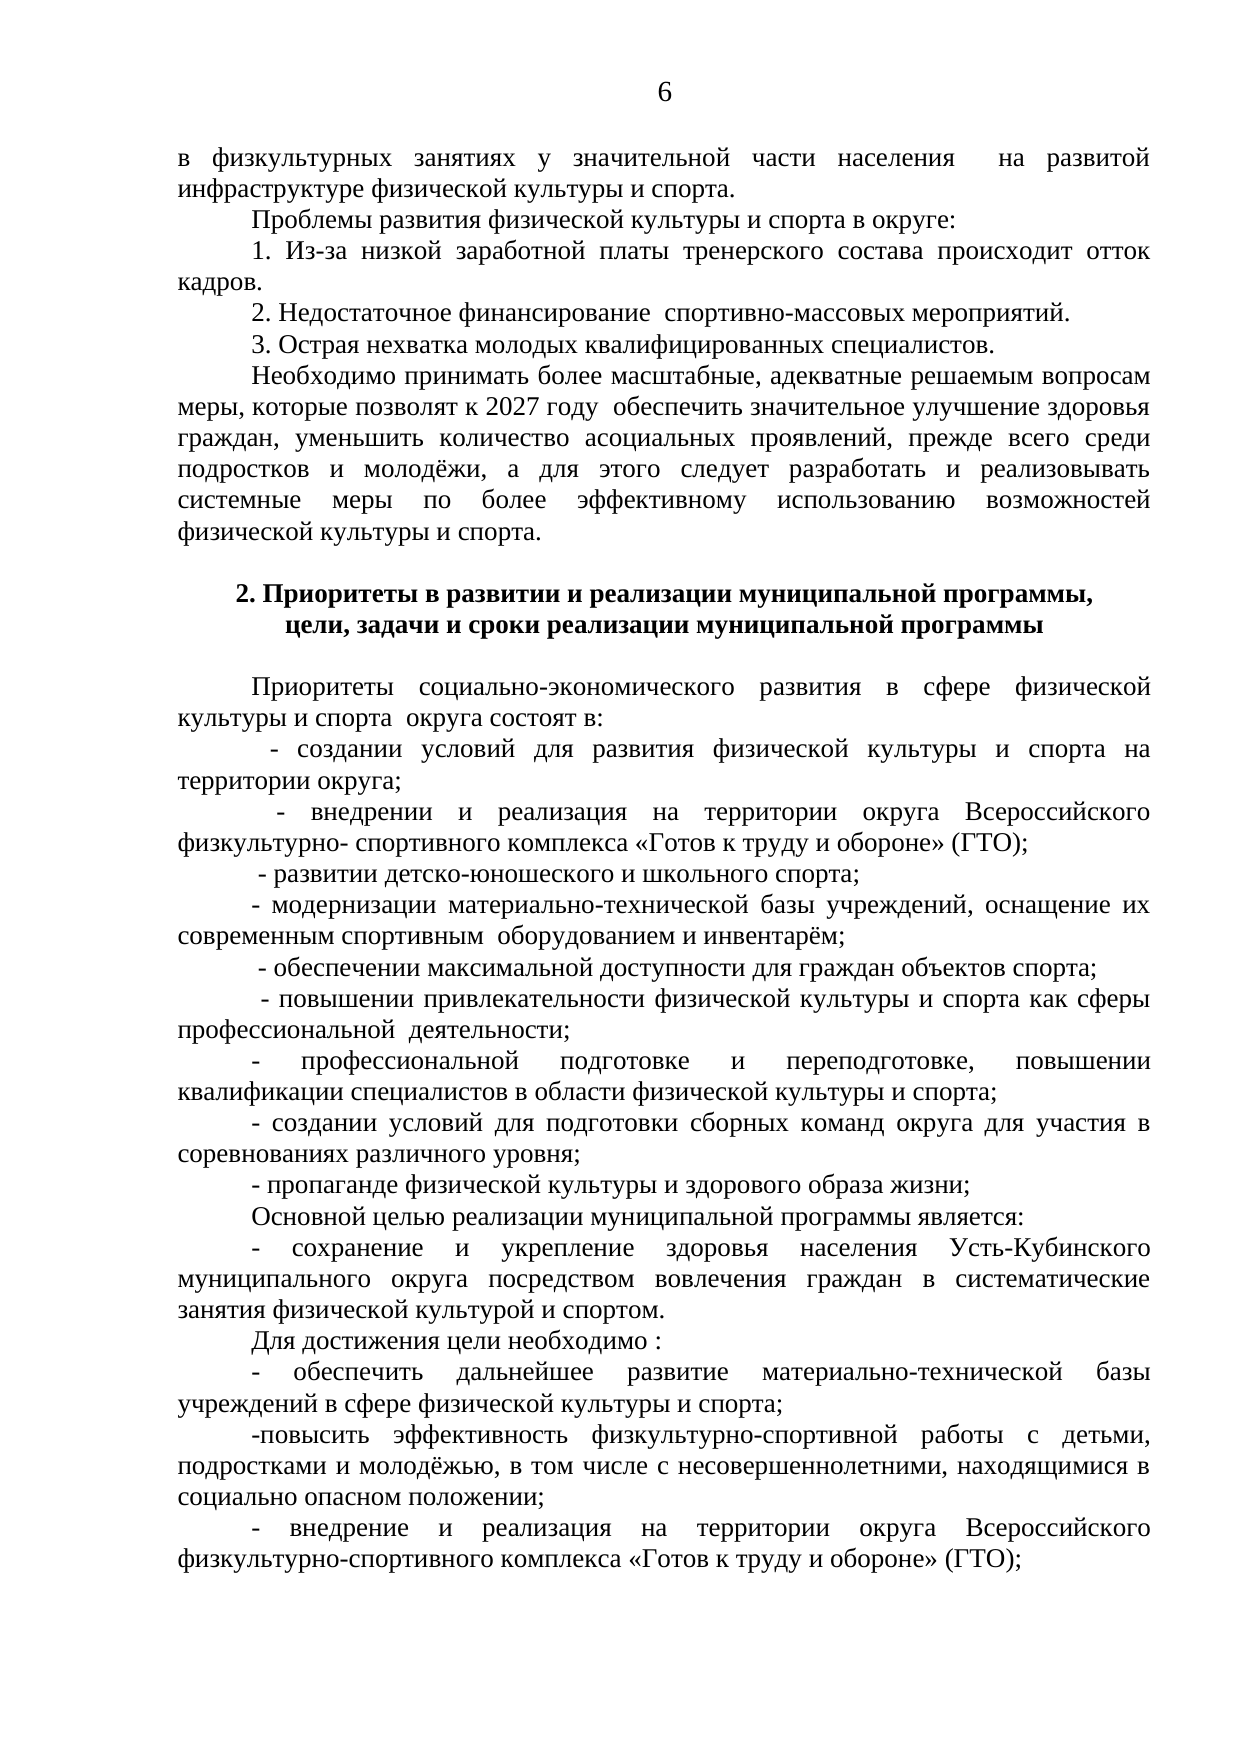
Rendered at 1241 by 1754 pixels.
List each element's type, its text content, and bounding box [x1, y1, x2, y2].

text Основной целью реализации муниципальной программы является: [177, 1200, 1152, 1231]
text - обеспечить дальнейшее развитие материально-технической базы учреждений в сфере физической культуры и спорта; [177, 1356, 1152, 1418]
text - обеспечении максимальной доступности для граждан объектов спорта; [177, 951, 1152, 982]
text 1. Из-за низкой заработной платы тренерского состава происходит отток кадров. [177, 234, 1152, 297]
text 2. Приоритеты в развитии и реализации муниципальной программы, [177, 577, 1152, 608]
text - пропаганде физической культуры и здорового образа жизни; [177, 1169, 1152, 1200]
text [177, 141, 1152, 203]
text -повысить эффективность физкультурно-спортивной работы с детьми, подростками и молодёжью, в том числе с несовершеннолетними, находящимися в социально опасном положении; [177, 1418, 1152, 1511]
text - создании условий для подготовки сборных команд округа для участия в соревнованиях различного уровня; [177, 1106, 1152, 1169]
text - модернизации материально-технической базы учреждений, оснащение их современным спортивным оборудованием и инвентарём; [177, 888, 1152, 951]
text Необходимо принимать более масштабные, адекватные решаемым вопросам меры, которые позволят к 2027 году обеспечить значительное улучшение здоровья граждан, уменьшить количество асоциальных проявлений, прежде всего среди подростков и молодёжи, а для этого следует разработать и реализовывать системные меры по более эффективному использованию возможностей физической культуры и спорта. [177, 359, 1152, 546]
text 2. Недостаточное финансирование спортивно-массовых мероприятий. [177, 297, 1152, 328]
text - внедрение и реализация на территории округа Всероссийского физкультурно-спортивного комплекса «Готов к труду и обороне» (ГТО); [177, 1511, 1152, 1573]
text 3. Острая нехватка молодых квалифицированных специалистов. [177, 328, 1152, 359]
text - развитии детско-юношеского и школьного спорта; [177, 857, 1152, 888]
text Проблемы развития физической культуры и спорта в округе: [177, 203, 1152, 234]
text цели, задачи и сроки реализации муниципальной программы [177, 608, 1152, 639]
text - внедрении и реализация на территории округа Всероссийского физкультурно- спортивного комплекса «Готов к труду и обороне» (ГТО); [177, 795, 1152, 857]
text - профессиональной подготовке и переподготовке, повышении квалификации специалистов в области физической культуры и спорта; [177, 1044, 1152, 1106]
text Для достижения цели необходимо : [177, 1324, 1152, 1356]
text Приоритеты социально-экономического развития в сфере физической культуры и спорта округа состоят в: [177, 670, 1152, 733]
text - создании условий для развития физической культуры и спорта на территории округа; [177, 733, 1152, 795]
text - сохранение и укрепление здоровья населения Усть-Кубинского муниципального округа посредством вовлечения граждан в систематические занятия физической культурой и спортом. [177, 1231, 1152, 1324]
text - повышении привлекательности физической культуры и спорта как сферы профессиональной деятельности; [177, 982, 1152, 1044]
